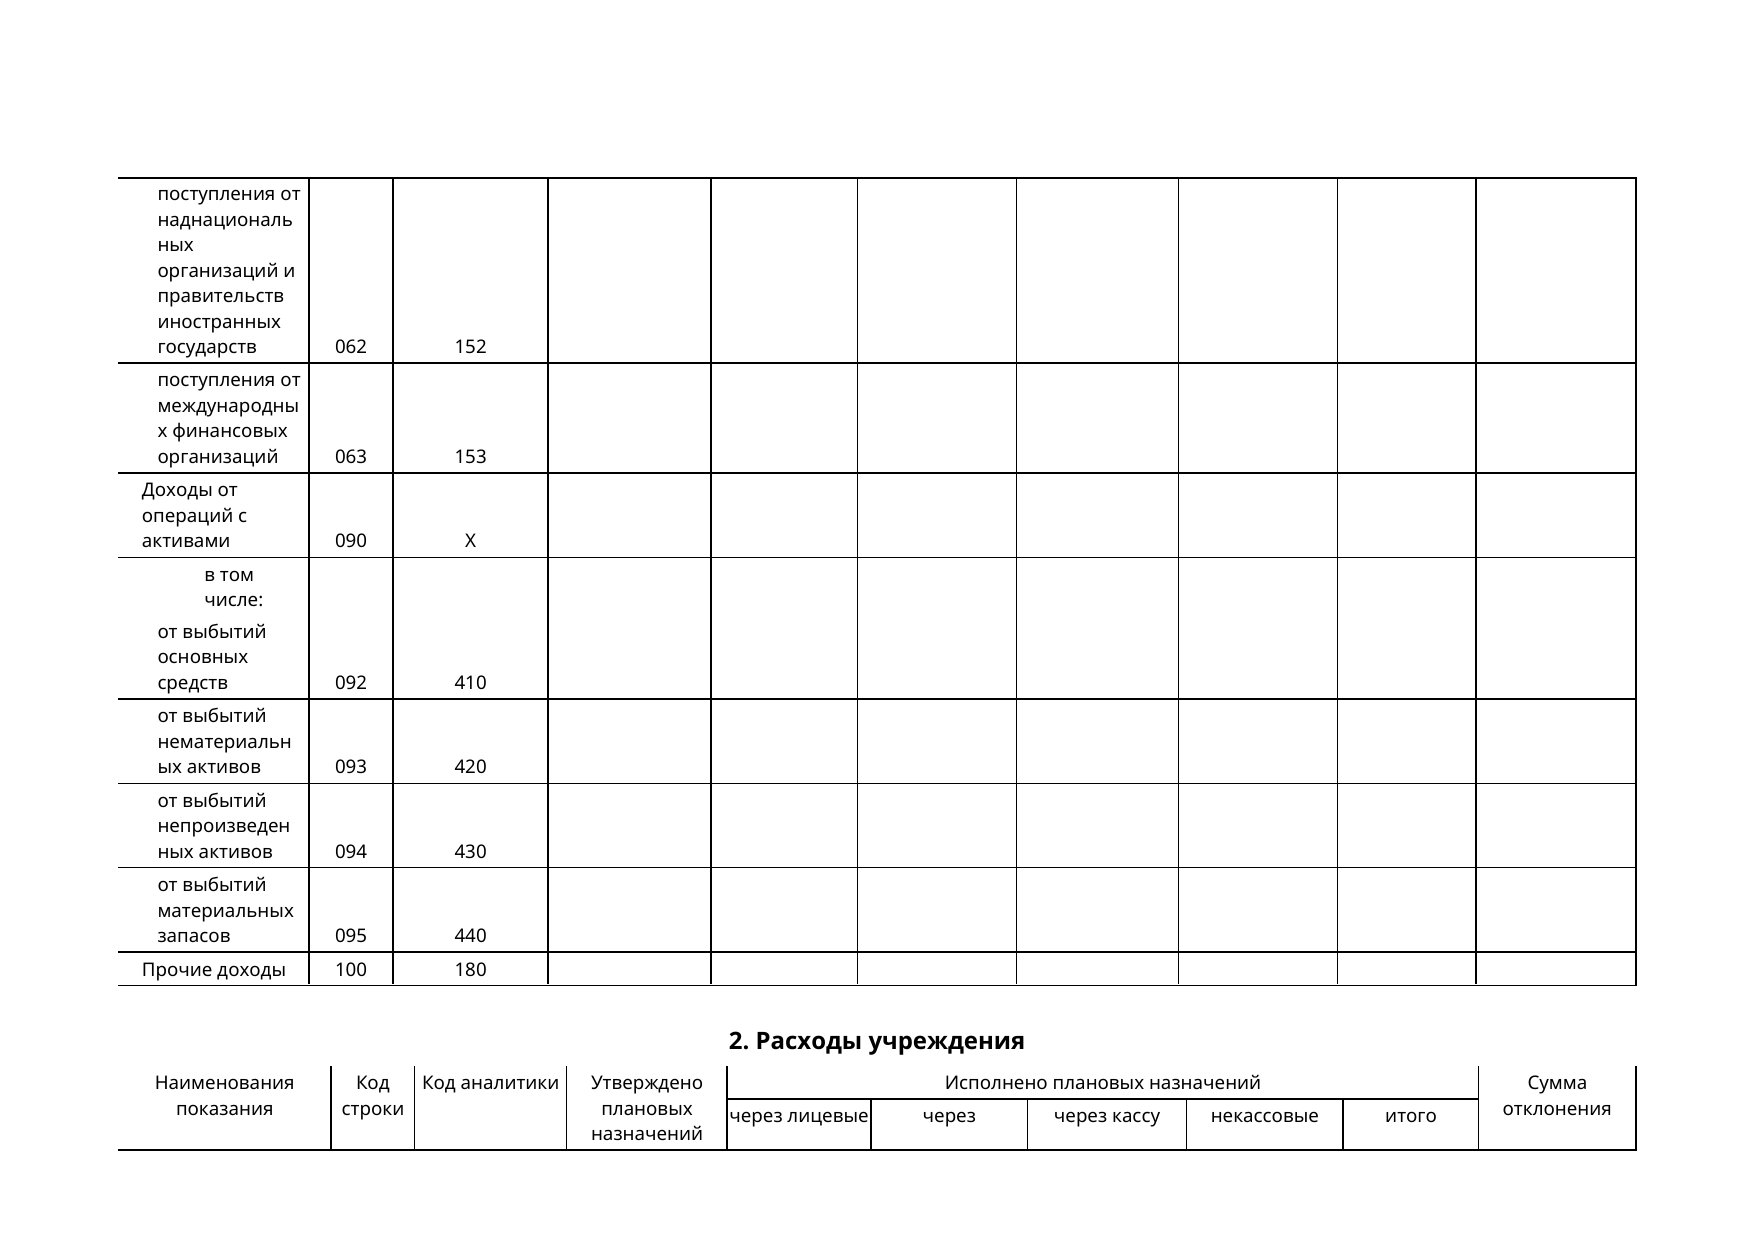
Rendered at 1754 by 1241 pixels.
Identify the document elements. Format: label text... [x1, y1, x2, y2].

table_cell [858, 615, 1016, 698]
table_cell 094 [310, 784, 392, 867]
table_header Код аналитики [415, 1066, 566, 1149]
table_cell [1017, 474, 1178, 556]
table_cell 420 [394, 700, 547, 782]
table_cell [858, 784, 1016, 867]
table_cell [858, 558, 1016, 615]
table_cell [1477, 558, 1635, 615]
table_cell [858, 868, 1016, 951]
table_cell [712, 179, 857, 362]
table_cell 152 [394, 179, 547, 362]
table_cell [858, 474, 1016, 556]
table_cell поступления от наднациональных организаций и правительств иностранных государств [118, 179, 308, 362]
table_cell [712, 474, 857, 556]
table_cell от выбытий нематериальных активов [118, 700, 308, 782]
table_cell [712, 953, 857, 984]
table_cell [1017, 615, 1178, 698]
table_cell 430 [394, 784, 547, 867]
table_cell [1179, 179, 1337, 362]
table_cell 410 [394, 615, 547, 698]
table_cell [1028, 1100, 1186, 1149]
table_cell [549, 364, 710, 472]
table_cell [394, 558, 547, 615]
table_cell [1477, 784, 1635, 867]
table_cell [1017, 784, 1178, 867]
table_cell [858, 179, 1016, 362]
table_cell 180 [394, 953, 547, 984]
table_cell в том числе: [118, 558, 308, 615]
table_cell 093 [310, 700, 392, 782]
table_cell [1338, 179, 1475, 362]
table_cell [858, 364, 1016, 472]
table_cell через лицевые счета [728, 1100, 870, 1149]
table_cell [858, 953, 1016, 984]
table_cell 063 [310, 364, 392, 472]
table_cell [1179, 700, 1337, 782]
table_cell [1179, 364, 1337, 472]
table_cell [1477, 179, 1635, 362]
table_cell поступления от международных финансовых организаций [118, 364, 308, 472]
table_cell от выбытий основных средств [118, 615, 308, 698]
table_cell X [394, 474, 547, 556]
table_cell [1477, 615, 1635, 698]
table_cell [549, 784, 710, 867]
table_cell Доходы от операций с активами [118, 474, 308, 556]
table_cell [1338, 953, 1475, 984]
table_cell [1338, 868, 1475, 951]
table_cell 090 [310, 474, 392, 556]
table_cell 095 [310, 868, 392, 951]
table_cell [712, 558, 857, 615]
table_cell [1179, 474, 1337, 556]
table_cell [1477, 953, 1635, 984]
table_cell некассовые операции [1187, 1100, 1342, 1149]
table_cell [1017, 558, 1178, 615]
table_cell [1017, 700, 1178, 782]
table_header Сумма отклонения [1479, 1066, 1635, 1149]
table_header Утверждено плановых назначений [567, 1066, 726, 1149]
table_cell [1477, 868, 1635, 951]
table_header 2. Расходы учреждения [118, 1015, 1636, 1066]
table_cell [1179, 868, 1337, 951]
table_cell [549, 179, 710, 362]
table_cell [1338, 558, 1475, 615]
table_cell [310, 558, 392, 615]
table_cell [872, 1100, 1027, 1149]
table_cell 062 [310, 179, 392, 362]
table_cell от выбытий материальных запасов [118, 868, 308, 951]
table_cell [549, 615, 710, 698]
table_cell 092 [310, 615, 392, 698]
table_cell [1017, 953, 1178, 984]
table_cell [549, 474, 710, 556]
table_cell [1338, 700, 1475, 782]
table_cell [1338, 364, 1475, 472]
table_header Наименования показания [118, 1066, 330, 1149]
table_cell [1338, 615, 1475, 698]
table_cell [1179, 784, 1337, 867]
table_cell [549, 558, 710, 615]
table_cell [712, 364, 857, 472]
table_cell [1017, 868, 1178, 951]
table_cell [549, 700, 710, 782]
table_cell [858, 700, 1016, 782]
table_cell [712, 615, 857, 698]
table_cell [1338, 784, 1475, 867]
table_cell [1477, 474, 1635, 556]
table_header Исполнено плановых назначений [728, 1066, 1478, 1098]
table_cell [1338, 474, 1475, 556]
table_cell [1179, 558, 1337, 615]
table_cell итого [1344, 1100, 1478, 1149]
table_cell [712, 700, 857, 782]
table_cell 153 [394, 364, 547, 472]
table_cell [1477, 700, 1635, 782]
table_cell [1017, 364, 1178, 472]
table_cell [1179, 953, 1337, 984]
table_cell [549, 953, 710, 984]
table_cell [712, 868, 857, 951]
table_cell [1477, 364, 1635, 472]
table_cell [549, 868, 710, 951]
table_header Код строки [332, 1066, 414, 1149]
table_cell от выбытий непроизведенных активов [118, 784, 308, 867]
table_cell [1017, 179, 1178, 362]
table_cell Прочие доходы [118, 953, 308, 984]
table_cell 100 [310, 953, 392, 984]
table_cell [1179, 615, 1337, 698]
table_cell 440 [394, 868, 547, 951]
table_cell [712, 784, 857, 867]
